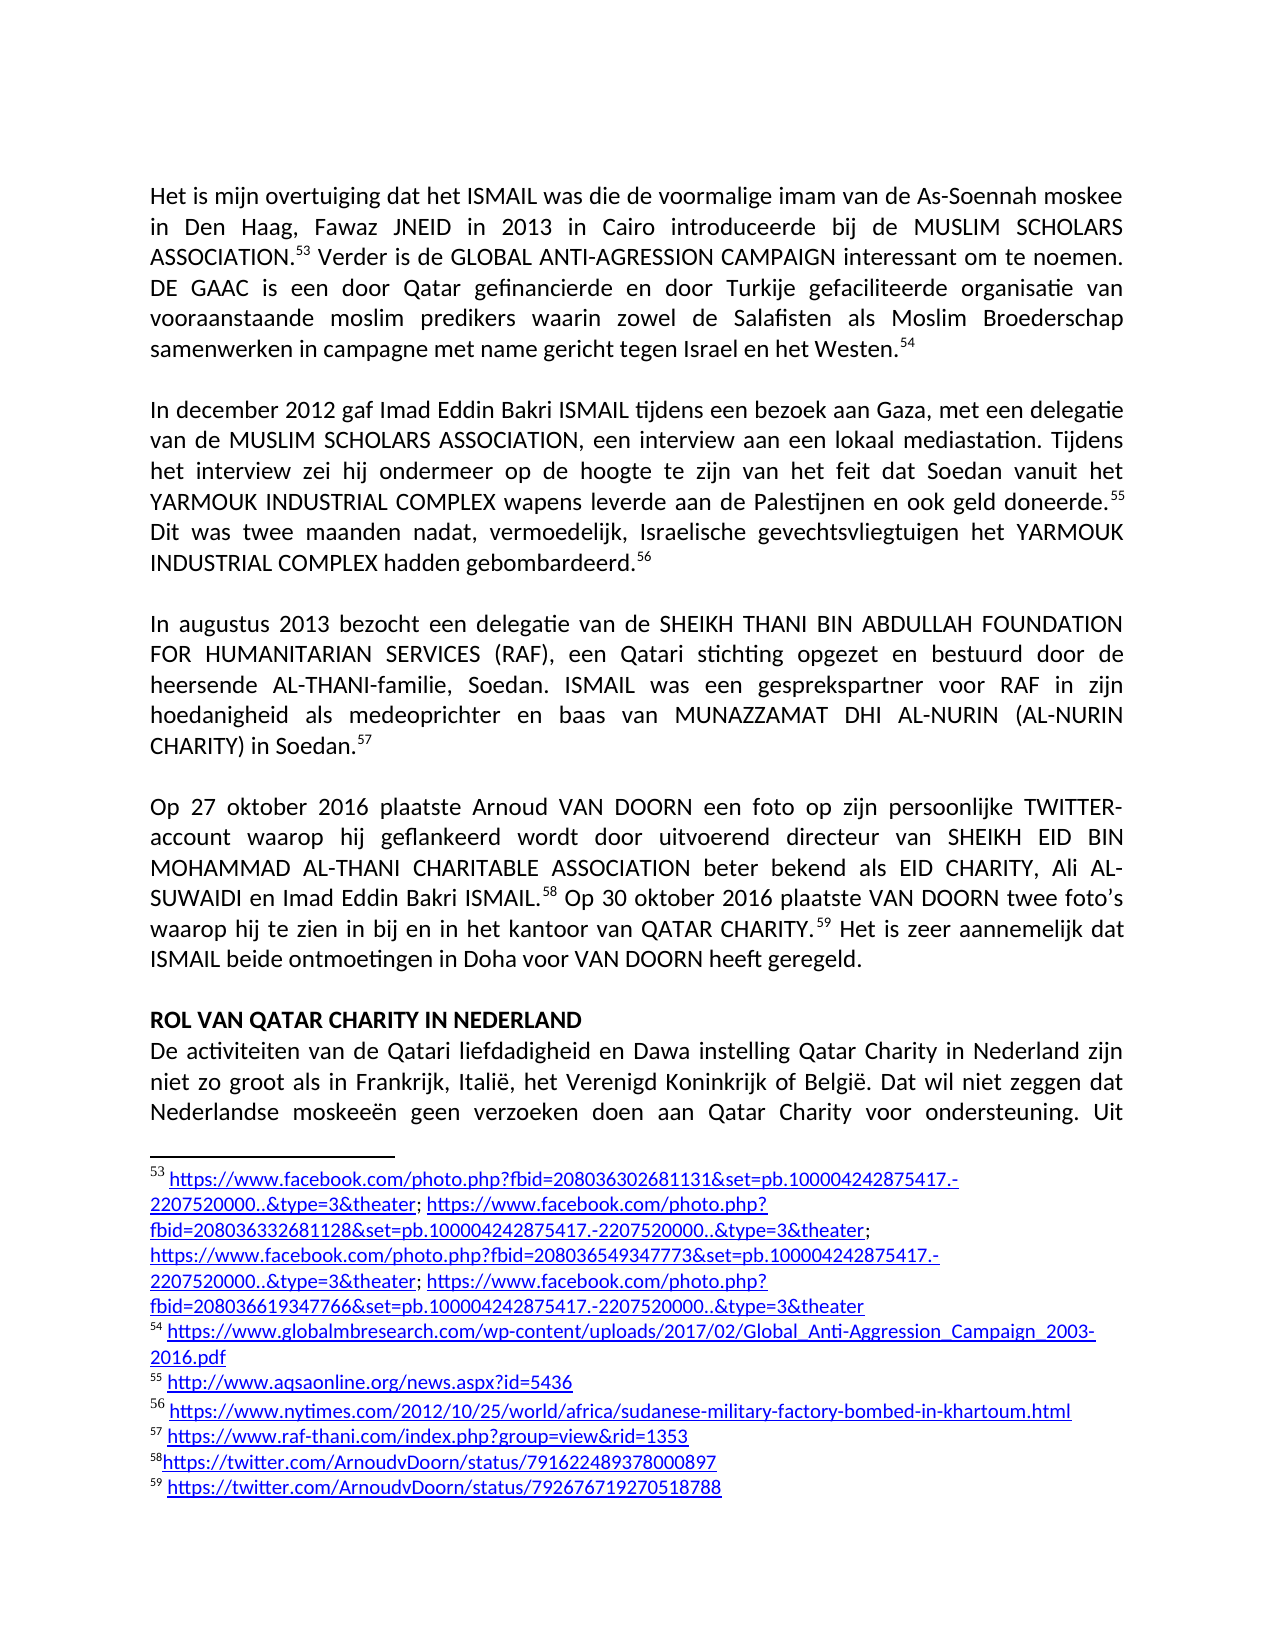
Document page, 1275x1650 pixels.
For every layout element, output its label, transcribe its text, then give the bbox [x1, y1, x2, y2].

text Het is mijn overtuiging dat het ISMAIL was die de voormalige imam van de As-Soennah moskee in Den Haag, Fawaz JNEID in 2013 in Cairo introduceerde bij de MUSLIM SCHOLARS ASSOCIATION. Verder is de GLOBAL ANTI-AGRESSION CAMPAIGN interessant om te noemen. DE GAAC is een door Qatar gefinancierde en door Turkije gefaciliteerde organisatie van vooraanstaande moslim predikers waarin zowel de Salafisten als Moslim Broederschap samenwerken in campagne met name gericht tegen Israel en het Westen. [150, 181, 1125, 364]
text ROL VAN QATAR CHARITY IN NEDERLAND [150, 1004, 1125, 1035]
text In december 2012 gaf Imad Eddin Bakri ISMAIL tijdens een bezoek aan Gaza, met een delegatie van de MUSLIM SCHOLARS ASSOCIATION, een interview aan een lokaal mediastation. Tijdens het interview zei hij ondermeer op de hoogte te zijn van het feit dat Soedan vanuit het YARMOUK INDUSTRIAL COMPLEX wapens leverde aan de Palestijnen en ook geld doneerde. Dit was twee maanden nadat, vermoedelijk, Israelische gevechtsvliegtuigen het YARMOUK INDUSTRIAL COMPLEX hadden gebombardeerd. [150, 394, 1125, 577]
text Op 27 oktober 2016 plaatste Arnoud VAN DOORN een foto op zijn persoonlijke TWITTER-account waarop hij geflankeerd wordt door uitvoerend directeur van SHEIKH EID BIN MOHAMMAD AL-THANI CHARITABLE ASSOCIATION beter bekend als EID CHARITY, Ali AL-SUWAIDI en Imad Eddin Bakri ISMAIL. Op 30 oktober 2016 plaatste VAN DOORN twee foto’s waarop hij te zien in bij en in het kantoor van QATAR CHARITY. Het is zeer aannemelijk dat ISMAIL beide ontmoetingen in Doha voor VAN DOORN heeft geregeld. [150, 791, 1125, 974]
text In augustus 2013 bezocht een delegatie van de SHEIKH THANI BIN ABDULLAH FOUNDATION FOR HUMANITARIAN SERVICES (RAF), een Qatari stichting opgezet en bestuurd door de heersende AL-THANI-familie, Soedan. ISMAIL was een gesprekspartner voor RAF in zijn hoedanigheid als medeoprichter en baas van MUNAZZAMAT DHI AL-NURIN (AL-NURIN CHARITY) in Soedan. [150, 608, 1125, 760]
text De activiteiten van de Qatari liefdadigheid en Dawa instelling Qatar Charity in Nederland zijn niet zo groot als in Frankrijk, Italië, het Verenigd Koninkrijk of België. Dat wil niet zeggen dat Nederlandse moskeeën geen verzoeken doen aan Qatar Charity voor ondersteuning. Uit gelekte documenten van Qatar Charity die ik heb ingezien blijkt dat meerdere Islamitische instellingen waaronder de AL-FOURKAAN moskee in Eindhoven verzoeken tot ondersteuning hebben ingediend. Ook CENTRUM DE MIDDENWEG stuurt kennelijk regelmatig een jaarverslag naar Doha. [150, 1035, 1125, 1127]
